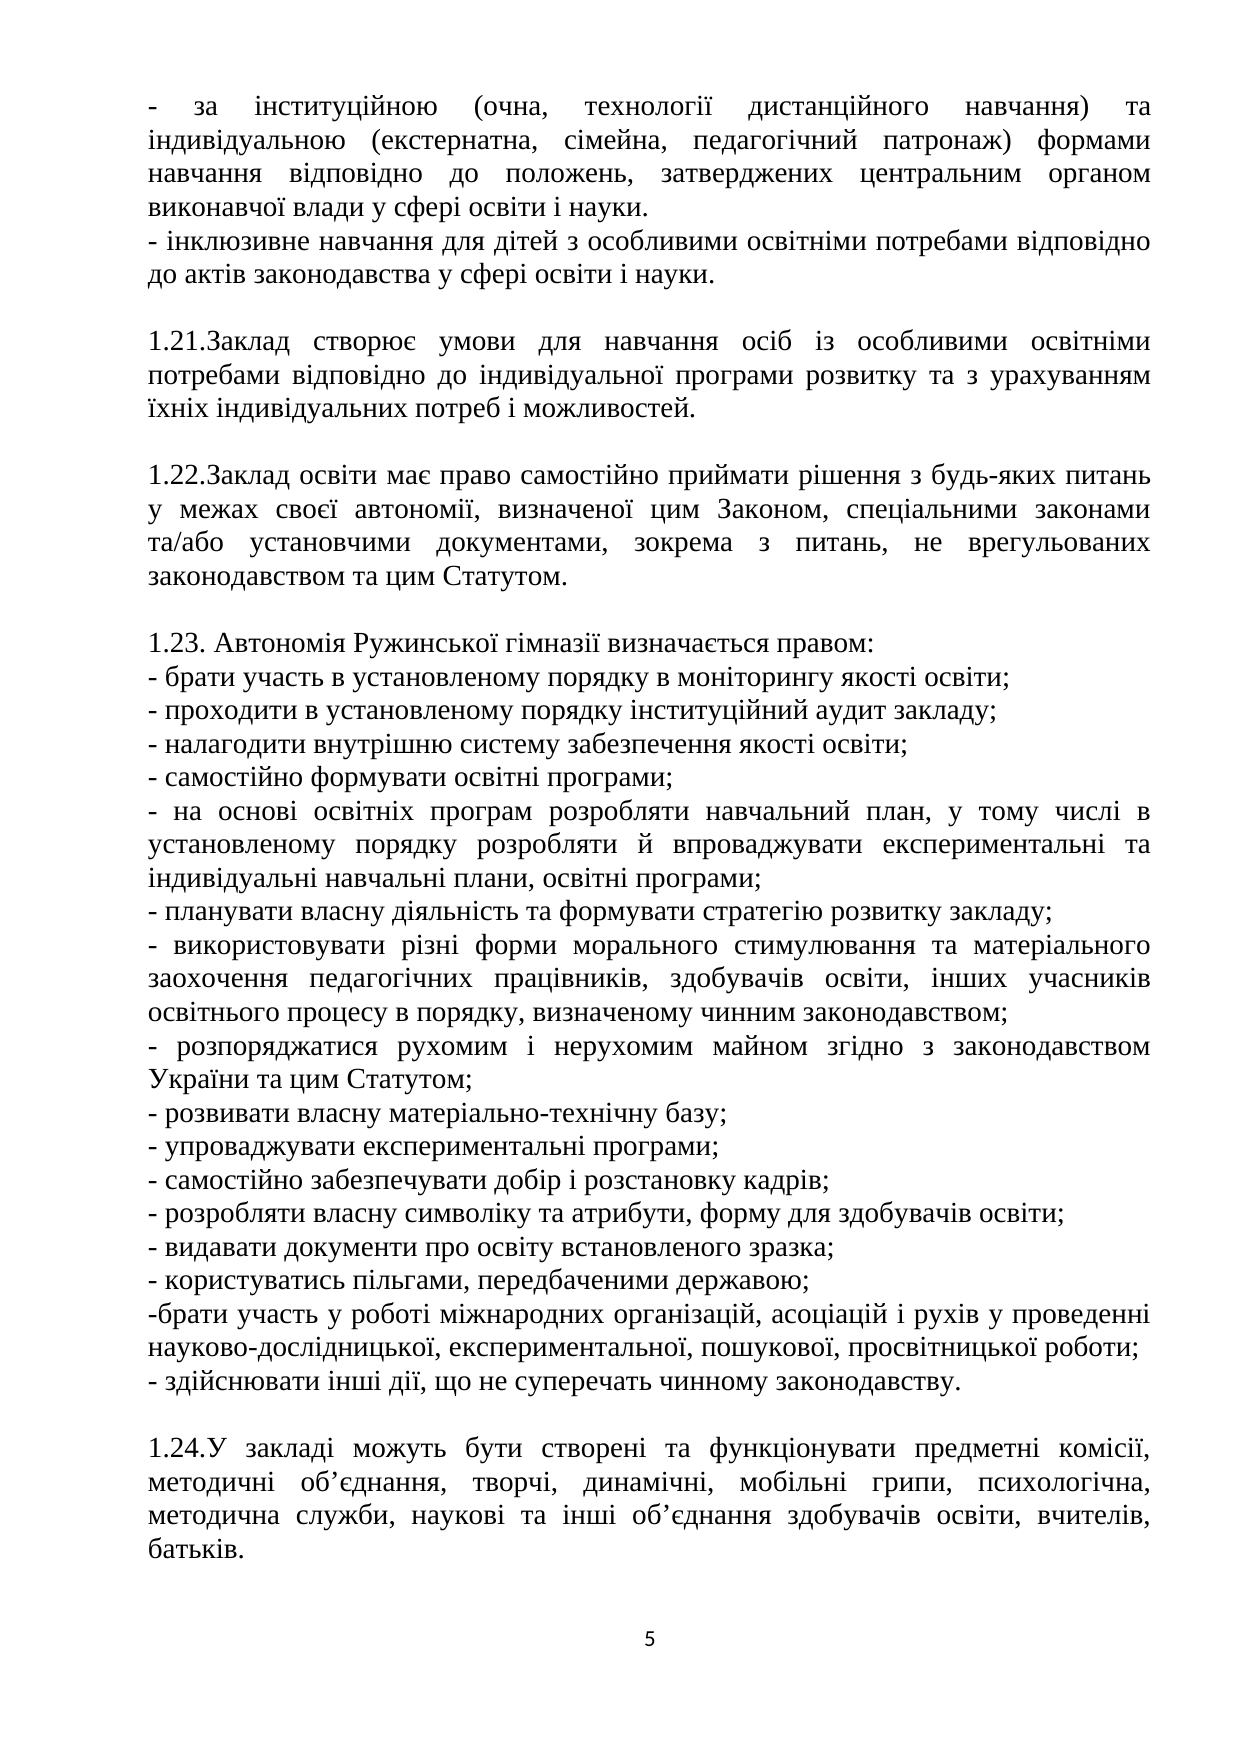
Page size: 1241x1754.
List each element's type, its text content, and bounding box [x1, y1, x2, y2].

text - видавати документи про освіту встановленого зразка; [148, 1229, 1152, 1262]
text - користуватись пільгами, передбаченими державою; [148, 1262, 1152, 1296]
text - використовувати різні форми морального стимулювання та матеріального заохочення педагогічних працівників, здобувачів освіти, інших учасників освітнього процесу в порядку, визначеному чинним законодавством; [148, 927, 1152, 1028]
text 1.24.У закладі можуть бути створені та функціонувати предметні комісії, методичні об’єднання, творчі, динамічні, мобільні грипи, психологічна, методична служби, наукові та інші об’єднання здобувачів освіти, вчителів, батьків. [148, 1430, 1152, 1564]
text - самостійно формувати освітні програми; [148, 759, 1152, 793]
text - розпоряджатися рухомим і нерухомим майном згідно з законодавством України та цим Статутом; [148, 1028, 1152, 1095]
text - планувати власну діяльність та формувати стратегію розвитку закладу; [148, 893, 1152, 927]
text - на основі освітніх програм розробляти навчальний план, у тому числі в установленому порядку розробляти й впроваджувати експериментальні та індивідуальні навчальні плани, освітні програми; [148, 793, 1152, 893]
text -брати участь у роботі міжнародних організацій, асоціацій і рухів у проведенні науково-дослідницької, експериментальної, пошукової, просвітницької роботи; [148, 1296, 1152, 1363]
text - за інституційною (очна, технології дистанційного навчання) та індивідуальною (екстернатна, сімейна, педагогічний патронаж) формами навчання відповідно до положень, затверджених центральним органом виконавчої влади у сфері освіти і науки. [148, 88, 1152, 223]
text - упроваджувати експериментальні програми; [148, 1128, 1152, 1162]
text - здійснювати інші дії, що не суперечать чинному законодавству. [148, 1363, 1152, 1397]
text - налагодити внутрішню систему забезпечення якості освіти; [148, 726, 1152, 759]
text - самостійно забезпечувати добір і розстановку кадрів; [148, 1162, 1152, 1195]
text - брати участь в установленому порядку в моніторингу якості освіти; [148, 659, 1152, 692]
text 1.21.Заклад створює умови для навчання осіб із особливими освітніми потребами відповідно до індивідуальної програми розвитку та з урахуванням їхніх індивідуальних потреб і можливостей. [148, 323, 1152, 424]
text 1.22.Заклад освіти має право самостійно приймати рішення з будь-яких питань у межах своєї автономії, визначеної цим Законом, спеціальними законами та/або установчими документами, зокрема з питань, не врегульованих законодавством та цим Статутом. [148, 457, 1152, 592]
text - розвивати власну матеріально-технічну базу; [148, 1095, 1152, 1128]
text - розробляти власну символіку та атрибути, форму для здобувачів освіти; [148, 1195, 1152, 1229]
text 1.23. Автономія Ружинської гімназії визначається правом: [148, 625, 1152, 659]
text - інклюзивне навчання для дітей з особливими освітніми потребами відповідно до актів законодавства у сфері освіти і науки. [148, 223, 1152, 290]
text - проходити в установленому порядку інституційний аудит закладу; [148, 692, 1152, 726]
